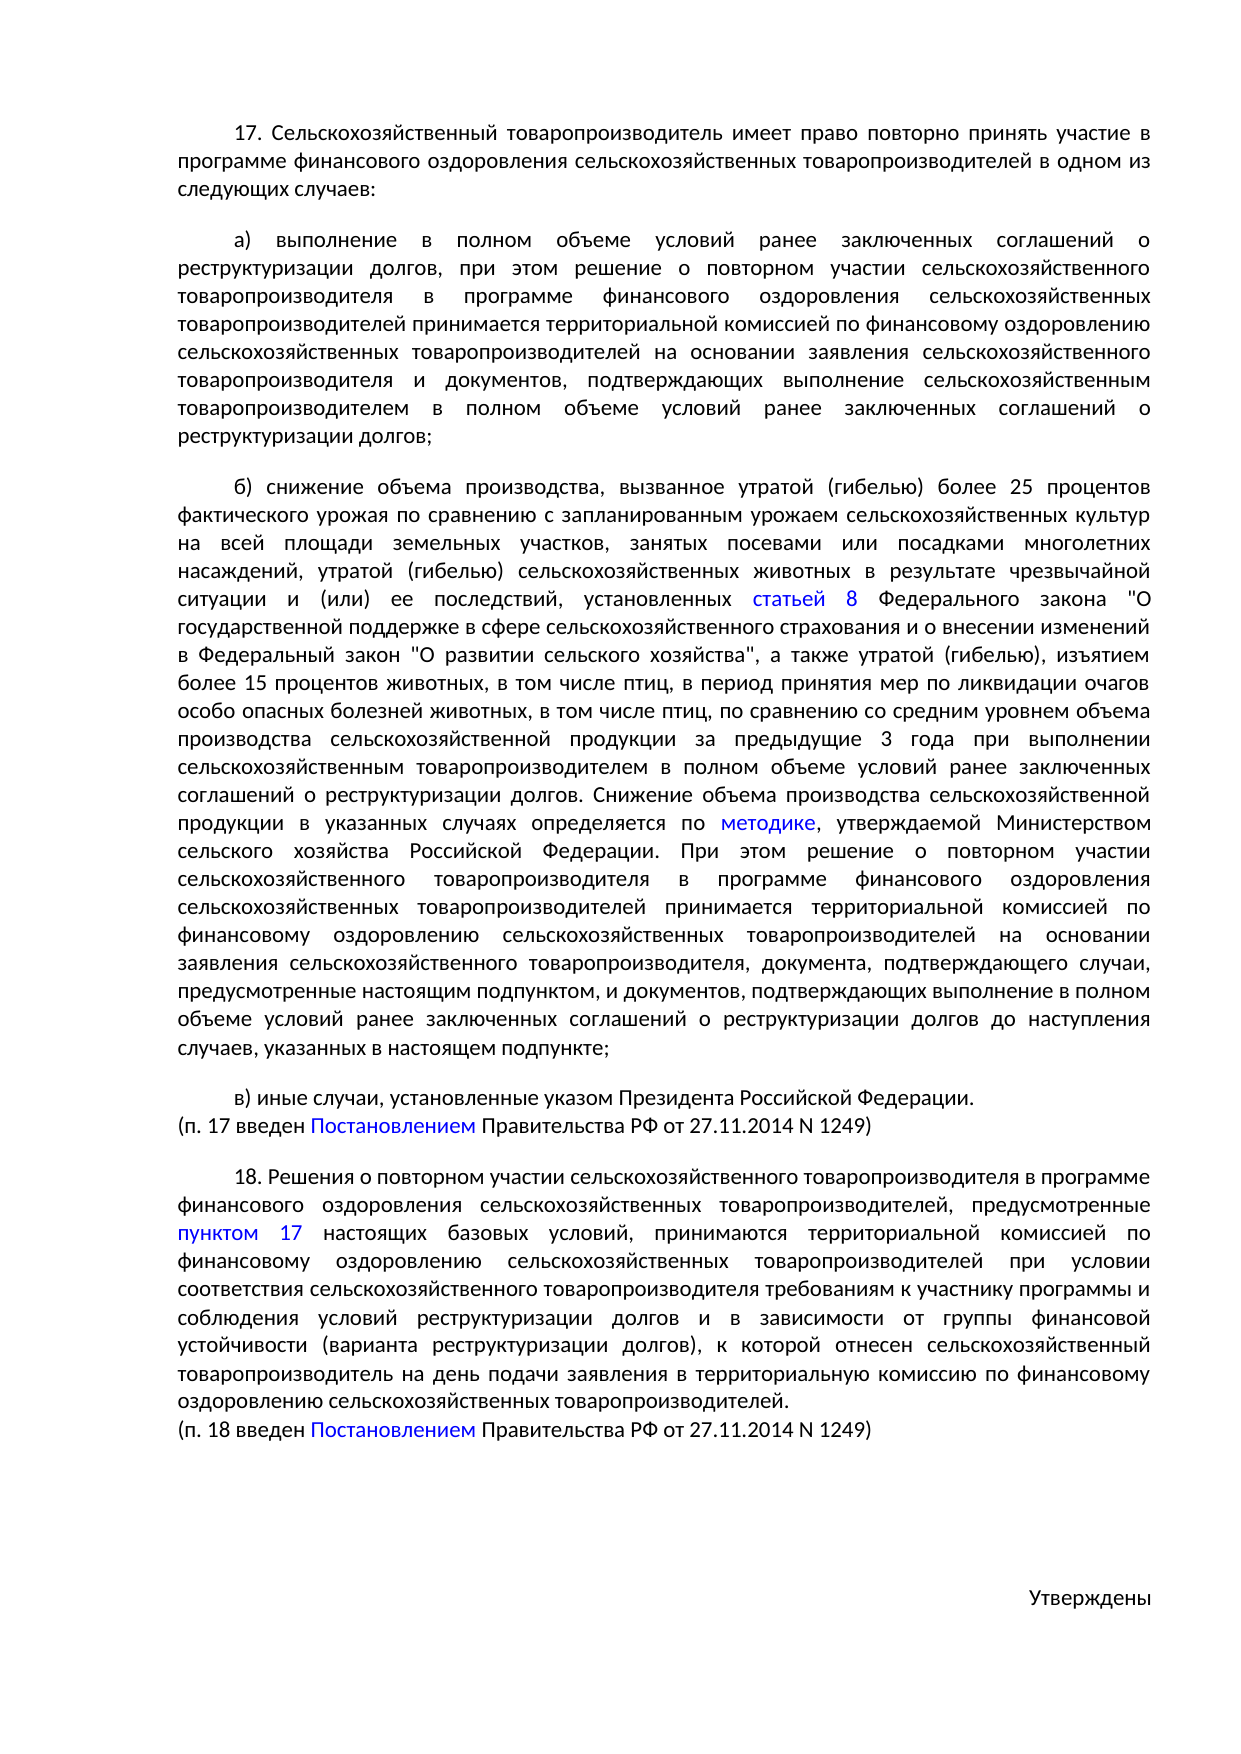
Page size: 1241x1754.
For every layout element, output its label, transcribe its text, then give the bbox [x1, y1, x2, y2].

text (п. 18 введен Постановлением Правительства РФ от 27.11.2014 N 1249) [177, 1415, 1152, 1443]
text в) иные случаи, установленные указом Президента Российской Федерации. [177, 1083, 1152, 1112]
text б) снижение объема производства, вызванное утратой (гибелью) более 25 процентов фактического урожая по сравнению с запланированным урожаем сельскохозяйственных культур на всей площади земельных участков, занятых посевами или посадками многолетних насаждений, утратой (гибелью) сельскохозяйственных животных в результате чрезвычайной ситуации и (или) ее последствий, установленных статьей 8 Федерального закона "О государственной поддержке в сфере сельскохозяйственного страхования и о внесении изменений в Федеральный закон "О развитии сельского хозяйства", а также утратой (гибелью), изъятием более 15 процентов животных, в том числе птиц, в период принятия мер по ликвидации очагов особо опасных болезней животных, в том числе птиц, по сравнению со средним уровнем объема производства сельскохозяйственной продукции за предыдущие 3 года при выполнении сельскохозяйственным товаропроизводителем в полном объеме условий ранее заключенных соглашений о реструктуризации долгов. Снижение объема производства сельскохозяйственной продукции в указанных случаях определяется по методике, утверждаемой Министерством сельского хозяйства Российской Федерации. При этом решение о повторном участии сельскохозяйственного товаропроизводителя в программе финансового оздоровления сельскохозяйственных товаропроизводителей принимается территориальной комиссией по финансовому оздоровлению сельскохозяйственных товаропроизводителей на основании заявления сельскохозяйственного товаропроизводителя, документа, подтверждающего случаи, предусмотренные настоящим подпунктом, и документов, подтверждающих выполнение в полном объеме условий ранее заключенных соглашений о реструктуризации долгов до наступления случаев, указанных в настоящем подпункте; [177, 472, 1152, 1061]
text 18. Решения о повторном участии сельскохозяйственного товаропроизводителя в программе финансового оздоровления сельскохозяйственных товаропроизводителей, предусмотренные пунктом 17 настоящих базовых условий, принимаются территориальной комиссией по финансовому оздоровлению сельскохозяйственных товаропроизводителей при условии соответствия сельскохозяйственного товаропроизводителя требованиям к участнику программы и соблюдения условий реструктуризации долгов и в зависимости от группы финансовой устойчивости (варианта реструктуризации долгов), к которой отнесен сельскохозяйственный товаропроизводитель на день подачи заявления в территориальную комиссию по финансовому оздоровлению сельскохозяйственных товаропроизводителей. [177, 1162, 1152, 1415]
text (п. 17 введен Постановлением Правительства РФ от 27.11.2014 N 1249) [177, 1112, 1152, 1139]
text Утверждены [177, 1583, 1152, 1611]
text 17. Сельскохозяйственный товаропроизводитель имеет право повторно принять участие в программе финансового оздоровления сельскохозяйственных товаропроизводителей в одном из следующих случаев: [177, 118, 1152, 202]
text а) выполнение в полном объеме условий ранее заключенных соглашений о реструктуризации долгов, при этом решение о повторном участии сельскохозяйственного товаропроизводителя в программе финансового оздоровления сельскохозяйственных товаропроизводителей принимается территориальной комиссией по финансовому оздоровлению сельскохозяйственных товаропроизводителей на основании заявления сельскохозяйственного товаропроизводителя и документов, подтверждающих выполнение сельскохозяйственным товаропроизводителем в полном объеме условий ранее заключенных соглашений о реструктуризации долгов; [177, 225, 1152, 449]
